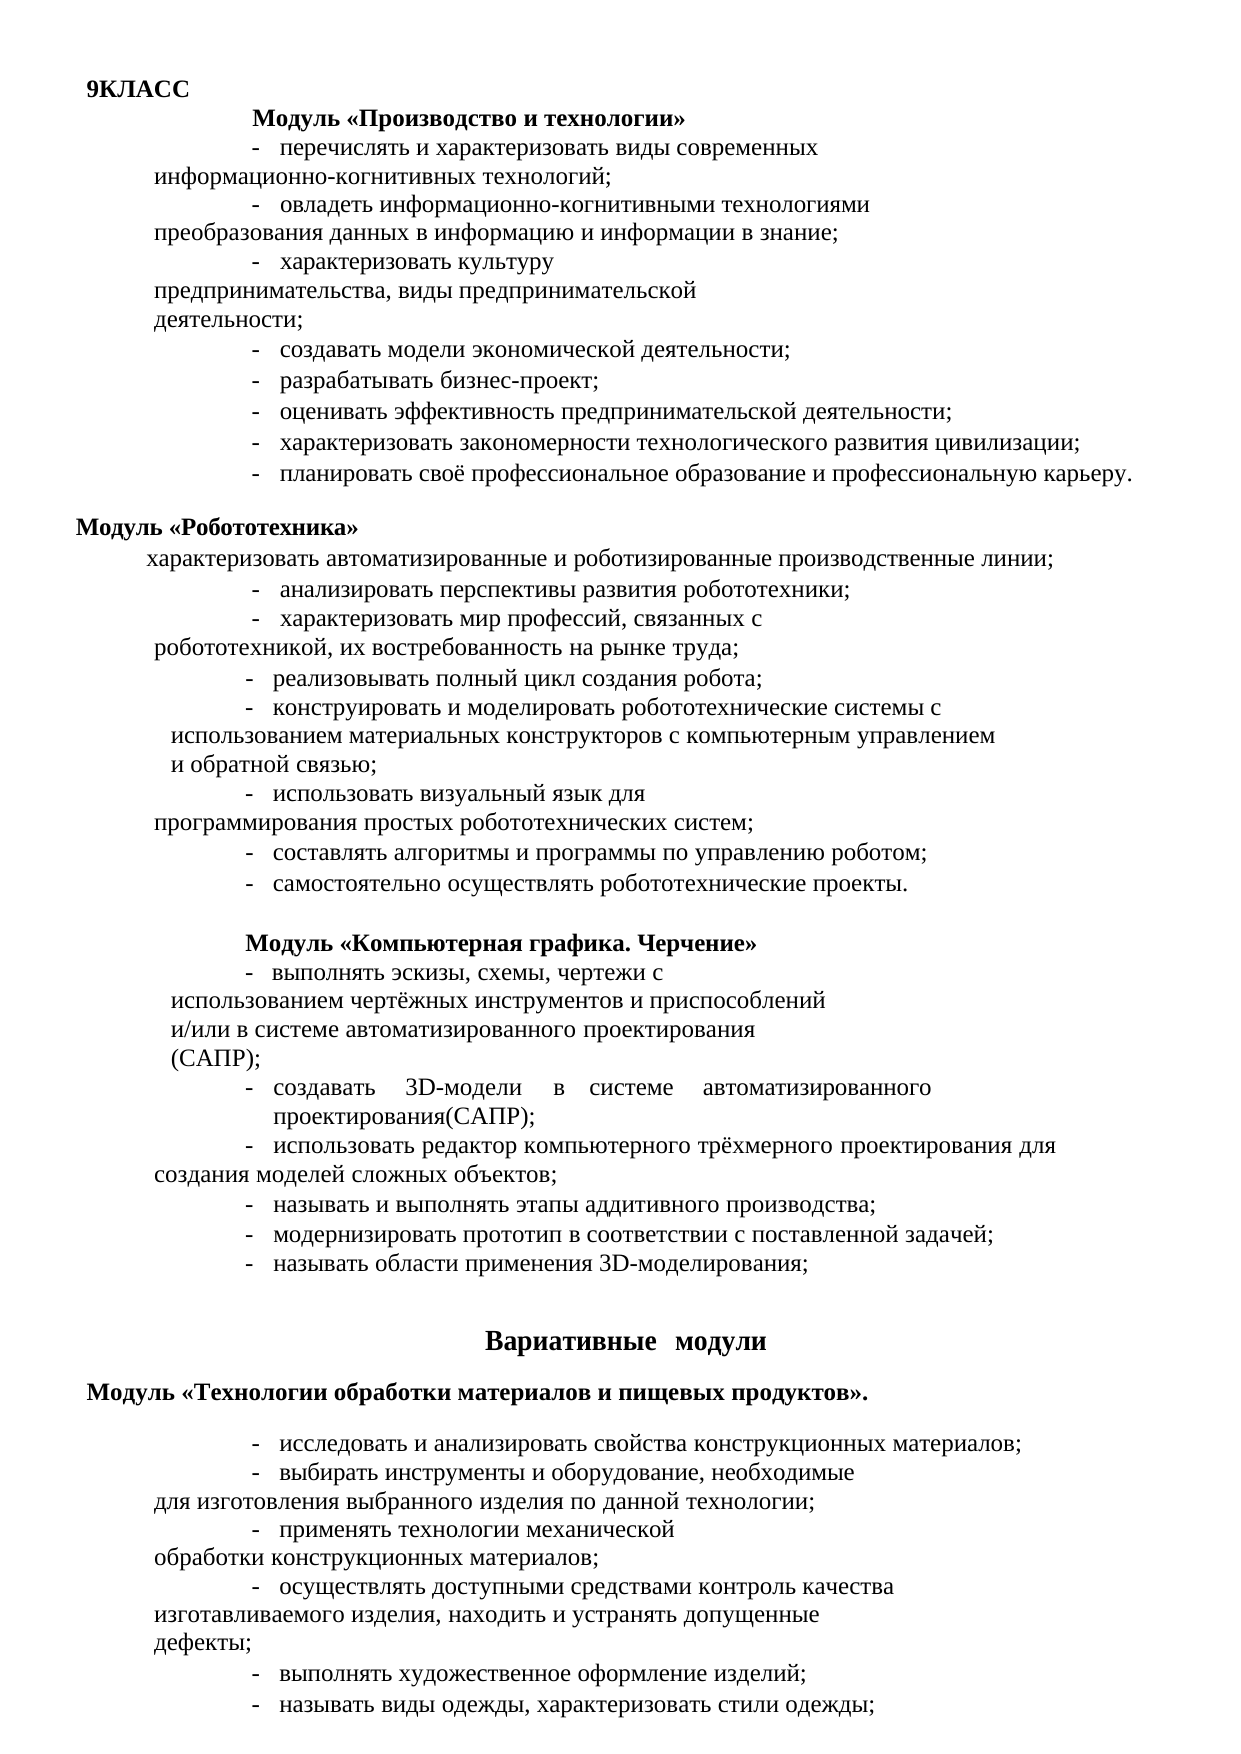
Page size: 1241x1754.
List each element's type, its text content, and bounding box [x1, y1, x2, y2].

list создавать модели экономической деятельности; [251, 334, 1207, 363]
list овладеть информационно-когнитивными технологиями преобразования данных в информацию и информации в знание; [154, 191, 871, 246]
list составлять алгоритмы и программы по управлению роботом; [245, 837, 1207, 866]
list выполнять художественное оформление изделий; [251, 1658, 1207, 1687]
subtitle 9КЛАСС [86, 74, 1207, 103]
list перечислять и характеризовать виды современных [251, 132, 1207, 161]
list модернизировать прототип в соответствии с поставленной задачей; [245, 1220, 1207, 1248]
list называть области применения 3D-моделирования; [245, 1248, 1207, 1277]
list характеризовать закономерности технологического развития цивилизации; [251, 427, 1207, 456]
list использовать редактор компьютерного трёхмерного проектирования для создания моделей сложных объектов; [154, 1130, 1058, 1187]
list характеризовать мир профессий, связанных с робототехникой, их востребованность на рынке труда; [154, 603, 945, 661]
text Модуль «Производство и технологии» [252, 104, 1207, 132]
subtitle Вариативные модули [95, 1323, 1157, 1357]
subtitle Модуль «Технологии обработки материалов и пищевых продуктов». [86, 1377, 1207, 1406]
subtitle Модуль «Компьютерная графика. Черчение» [245, 928, 1207, 957]
text характеризовать автоматизированные и роботизированные производственные линии; [146, 543, 1207, 572]
list самостоятельно осуществлять робототехнические проекты. [245, 868, 1207, 897]
list исследовать и анализировать свойства конструкционных материалов; [251, 1428, 1207, 1457]
list разрабатывать бизнес-проект; [251, 365, 1207, 394]
list называть и выполнять этапы аддитивного производства; [245, 1189, 1207, 1218]
list характеризовать культуру предпринимательства, виды предпринимательской деятельности; [154, 246, 797, 332]
list осуществлять доступными средствами контроль качества изготавливаемого изделия, находить и устранять допущенные дефекты; [154, 1572, 918, 1656]
list планировать своё профессиональное образование и профессиональную карьеру. [251, 458, 1207, 487]
list конструировать и моделировать робототехнические системы с использованием материальных конструкторов с компьютерным управлением и обратной связью; [171, 692, 1011, 778]
list выполнять эскизы, схемы, чертежи с использованием чертёжных инструментов и приспособлений и/или в системе автоматизированного проектирования (САПР); [171, 957, 840, 1072]
list реализовывать полный цикл создания робота; [245, 663, 1207, 691]
list называть виды одежды, характеризовать стили одежды; [251, 1689, 1207, 1718]
list выбирать инструменты и оборудование, необходимые для изготовления выбранного изделия по данной технологии; [154, 1457, 893, 1515]
list создавать 3D-модели в системе автоматизированного проектирования(САПР); [245, 1072, 933, 1130]
subtitle Модуль «Робототехника» [76, 512, 1207, 541]
list применять технологии механической обработки конструкционных материалов; [154, 1515, 790, 1571]
list использовать визуальный язык для программирования простых робототехнических систем; [154, 778, 853, 836]
text информационно-когнитивных технологий; [154, 161, 1207, 190]
list анализировать перспективы развития робототехники; [251, 574, 1207, 603]
list оценивать эффективность предпринимательской деятельности; [251, 396, 1207, 425]
